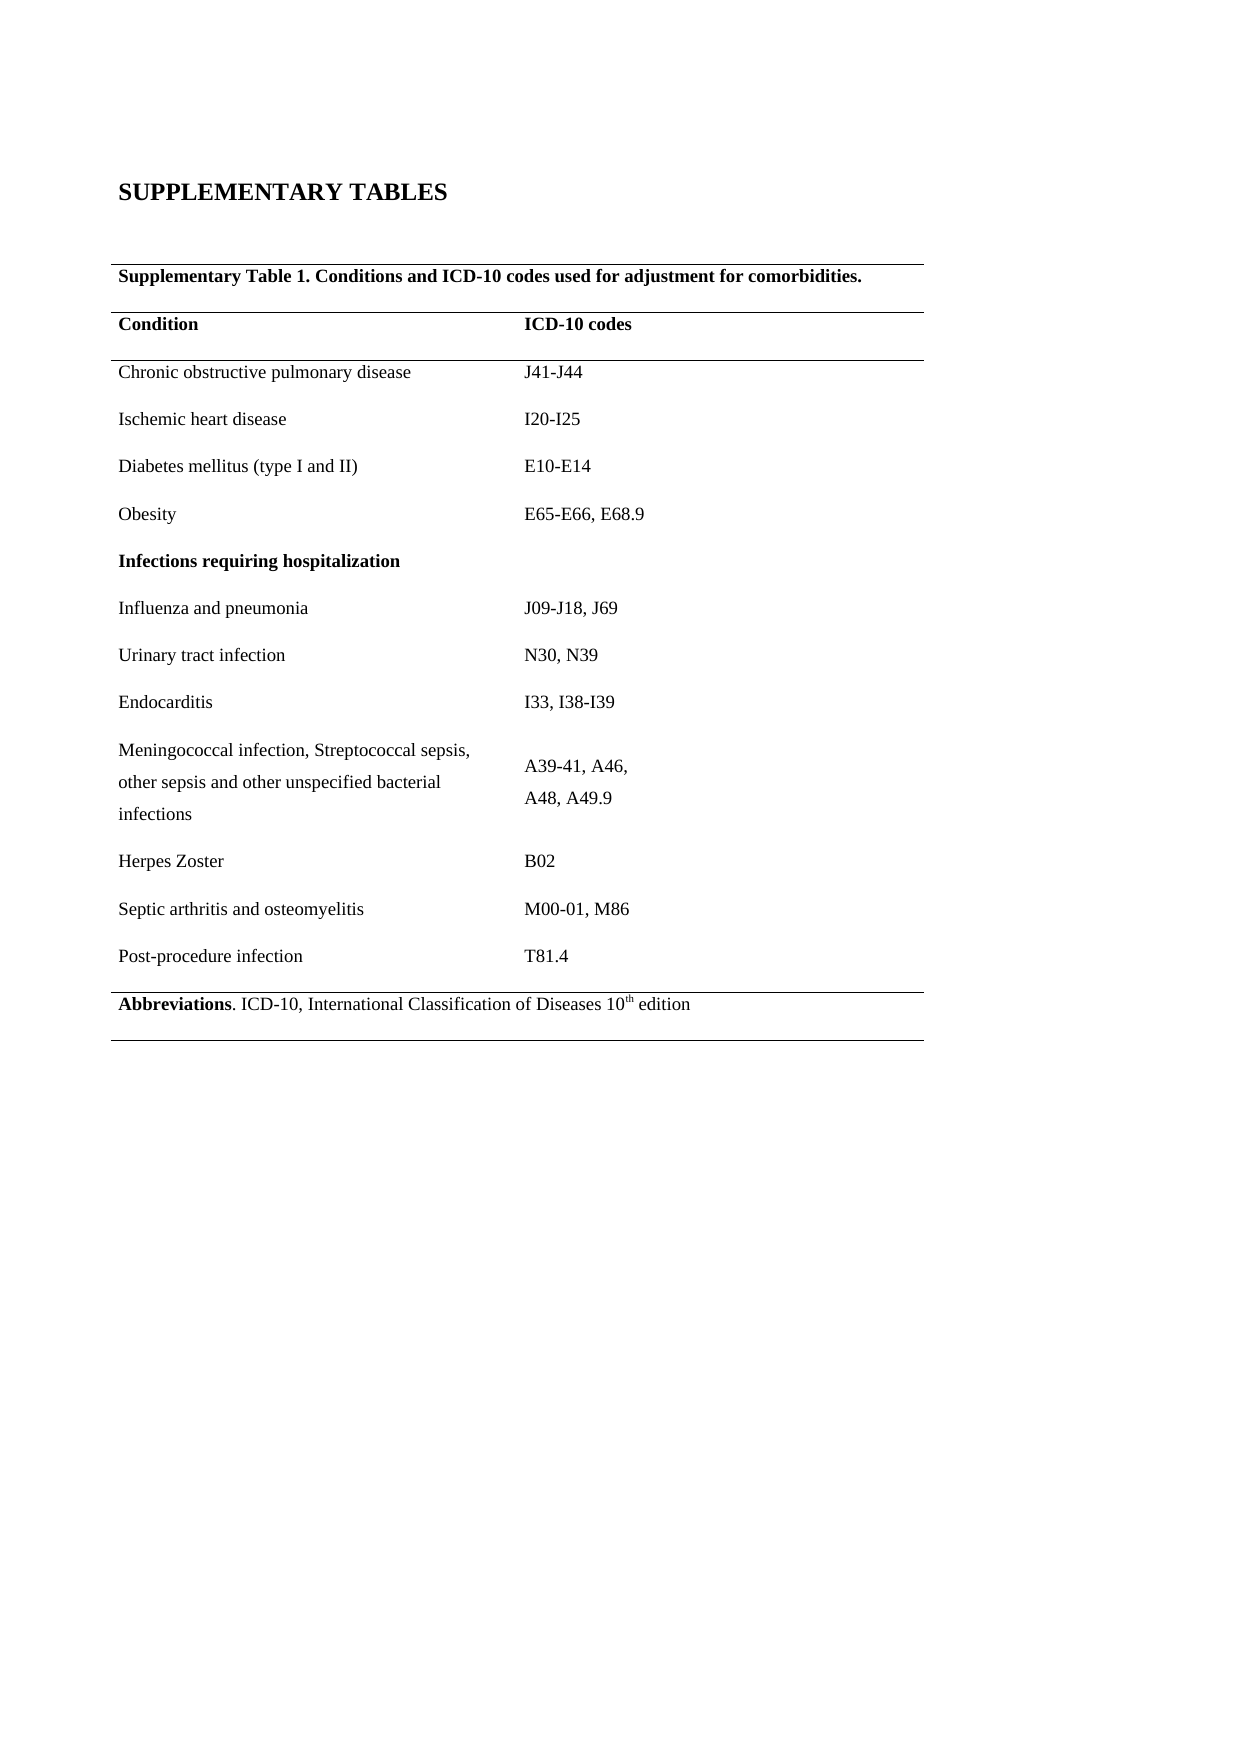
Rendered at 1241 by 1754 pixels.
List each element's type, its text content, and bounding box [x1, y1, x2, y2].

table_cell Ischemic heart disease [111, 408, 517, 455]
table_cell Influenza and pneumonia [111, 597, 517, 644]
table_cell J09-J18, J69 [517, 597, 924, 644]
table_cell Infections requiring hospitalization [111, 550, 924, 597]
table_cell Septic arthritis and osteomyelitis [111, 898, 517, 944]
table_cell Diabetes mellitus (type I and II) [111, 455, 517, 502]
table_cell M00-01, M86 [517, 898, 924, 944]
table_cell Urinary tract infection [111, 644, 517, 691]
table_cell Herpes Zoster [111, 850, 517, 897]
table_cell Post-procedure infection [111, 945, 517, 992]
table_cell I20-I25 [517, 408, 924, 455]
table_cell A39-41, A46, A48, A49.9 [517, 739, 924, 850]
table_cell T81.4 [517, 945, 924, 992]
table_cell Obesity [111, 503, 517, 550]
table_cell Meningococcal infection, Streptococcal sepsis, other sepsis and other unspecified bacterial infections [111, 739, 517, 850]
table_header Supplementary Table 1. Conditions and ICD-10 codes used for adjustment for comorbidities. [111, 265, 924, 312]
table_cell E10-E14 [517, 455, 924, 502]
table_cell Condition [111, 313, 517, 360]
table_cell Abbreviations. ICD-10, International Classification of Diseases 10th edition [111, 993, 924, 1040]
table_cell E65-E66, E68.9 [517, 503, 924, 550]
table_cell Chronic obstructive pulmonary disease [111, 361, 517, 408]
table_cell I33, I38-I39 [517, 691, 924, 738]
text SUPPLEMENTARY TABLES [118, 177, 1122, 206]
table_cell N30, N39 [517, 644, 924, 691]
table_cell B02 [517, 850, 924, 897]
table_cell J41-J44 [517, 361, 924, 408]
table_cell ICD-10 codes [517, 313, 924, 360]
table_cell Endocarditis [111, 691, 517, 738]
